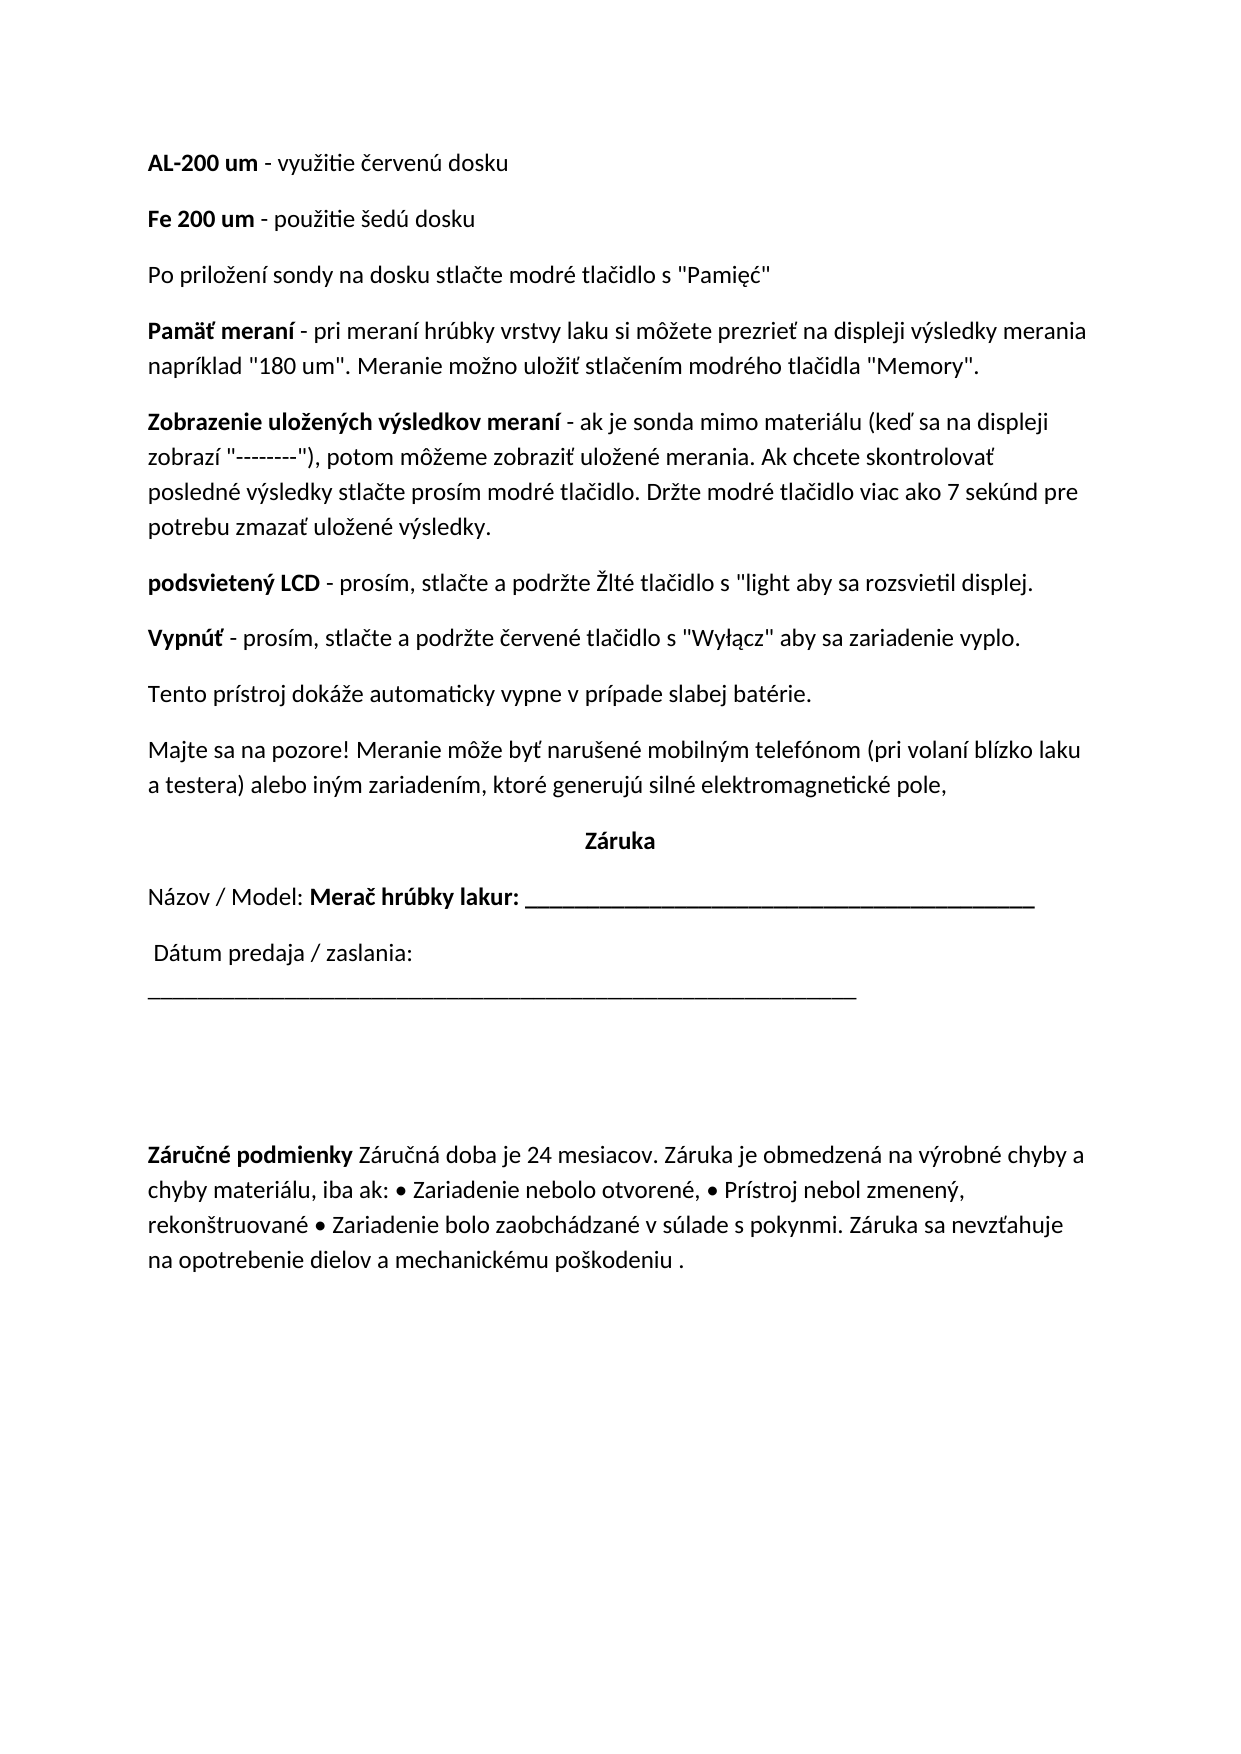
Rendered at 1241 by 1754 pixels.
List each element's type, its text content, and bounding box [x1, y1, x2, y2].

text Majte sa na pozore! Meranie môže byť narušené mobilným telefónom (pri volaní blízko laku a testera) alebo iným zariadením, ktoré generujú silné elektromagnetické pole, [148, 734, 1093, 800]
text podsvietený LCD - prosím, stlačte a podržte Žlté tlačidlo s "light aby sa rozsvietil displej. [148, 567, 1093, 597]
text Záruka [148, 825, 1093, 856]
text Pamäť meraní - pri meraní hrúbky vrstvy laku si môžete prezrieť na displeji výsledky merania napríklad "180 um". Meranie možno uložiť stlačením modrého tlačidla "Memory". [148, 315, 1093, 381]
text Zobrazenie uložených výsledkov meraní - ak je sonda mimo materiálu (keď sa na displeji zobrazí "--------"), potom môžeme zobraziť uložené merania. Ak chcete skontrolovať posledné výsledky stlačte prosím modré tlačidlo. Držte modré tlačidlo viac ako 7 sekúnd pre potrebu zmazať uložené výsledky. [148, 406, 1093, 541]
text Po priložení sondy na dosku stlačte modré tlačidlo s "Pamięć" [148, 259, 1093, 290]
text Dátum predaja / zaslania: _________________________________________________________ [148, 937, 1093, 1002]
text Názov / Model: Merač hrúbky lakur: _________________________________________ [148, 881, 1093, 911]
text Záručné podmienky Záručná doba je 24 mesiacov. Záruka je obmedzená na výrobné chyby a chyby materiálu, iba ak: • Zariadenie nebolo otvorené, • Prístroj nebol zmenený, rekonštruované • Zariadenie bolo zaobchádzané v súlade s pokynmi. Záruka sa nevzťahuje na opotrebenie dielov a mechanickému poškodeniu . [148, 1139, 1093, 1275]
text Fe 200 um - použitie šedú dosku [148, 203, 1093, 234]
text Tento prístroj dokáže automaticky vypne v prípade slabej batérie. [148, 678, 1093, 709]
text AL-200 um - využitie červenú dosku [148, 148, 1093, 178]
text Vypnúť - prosím, stlačte a podržte červené tlačidlo s "Wyłącz" aby sa zariadenie vyplo. [148, 623, 1093, 653]
